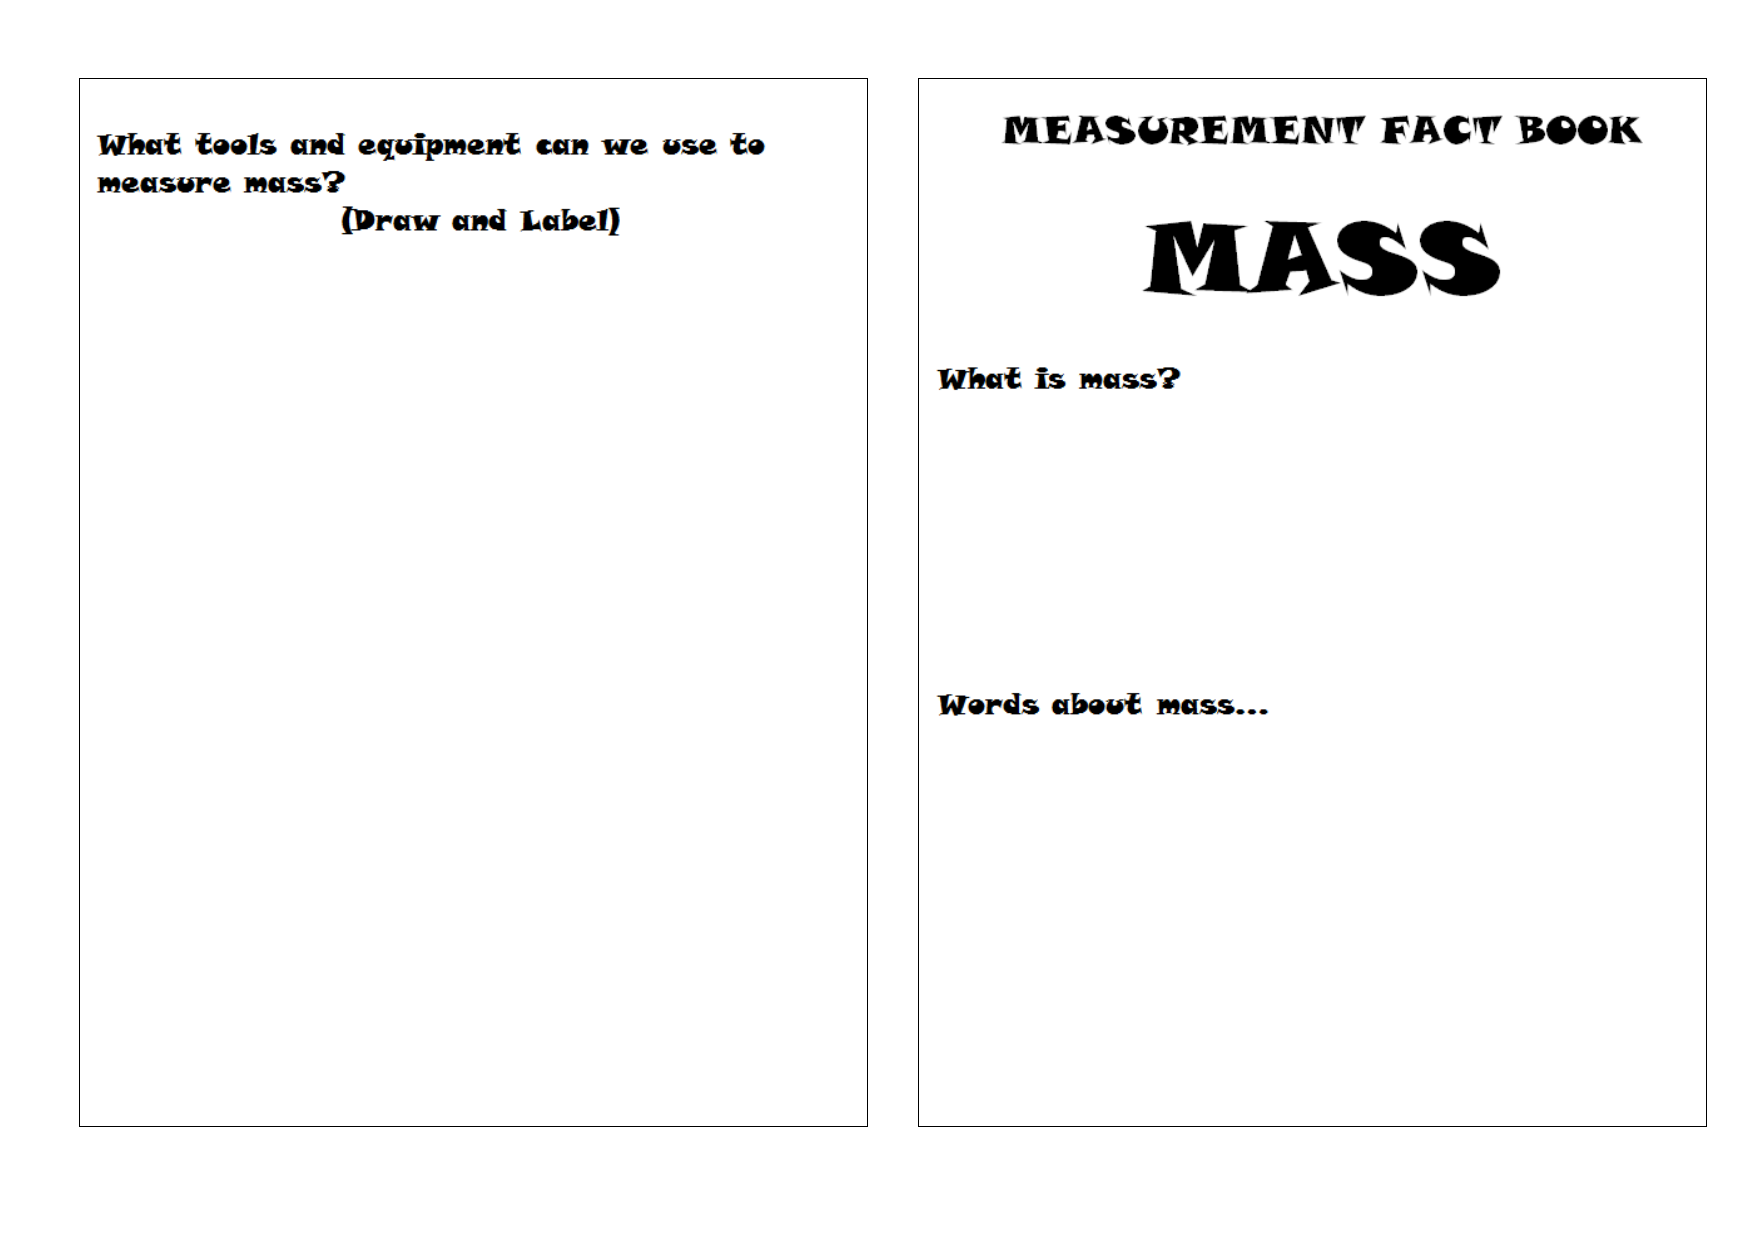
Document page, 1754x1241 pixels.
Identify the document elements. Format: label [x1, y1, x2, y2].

table_header [80, 79, 867, 1126]
table_header [919, 79, 1706, 1126]
picture [91, 118, 799, 242]
picture [929, 108, 1668, 727]
